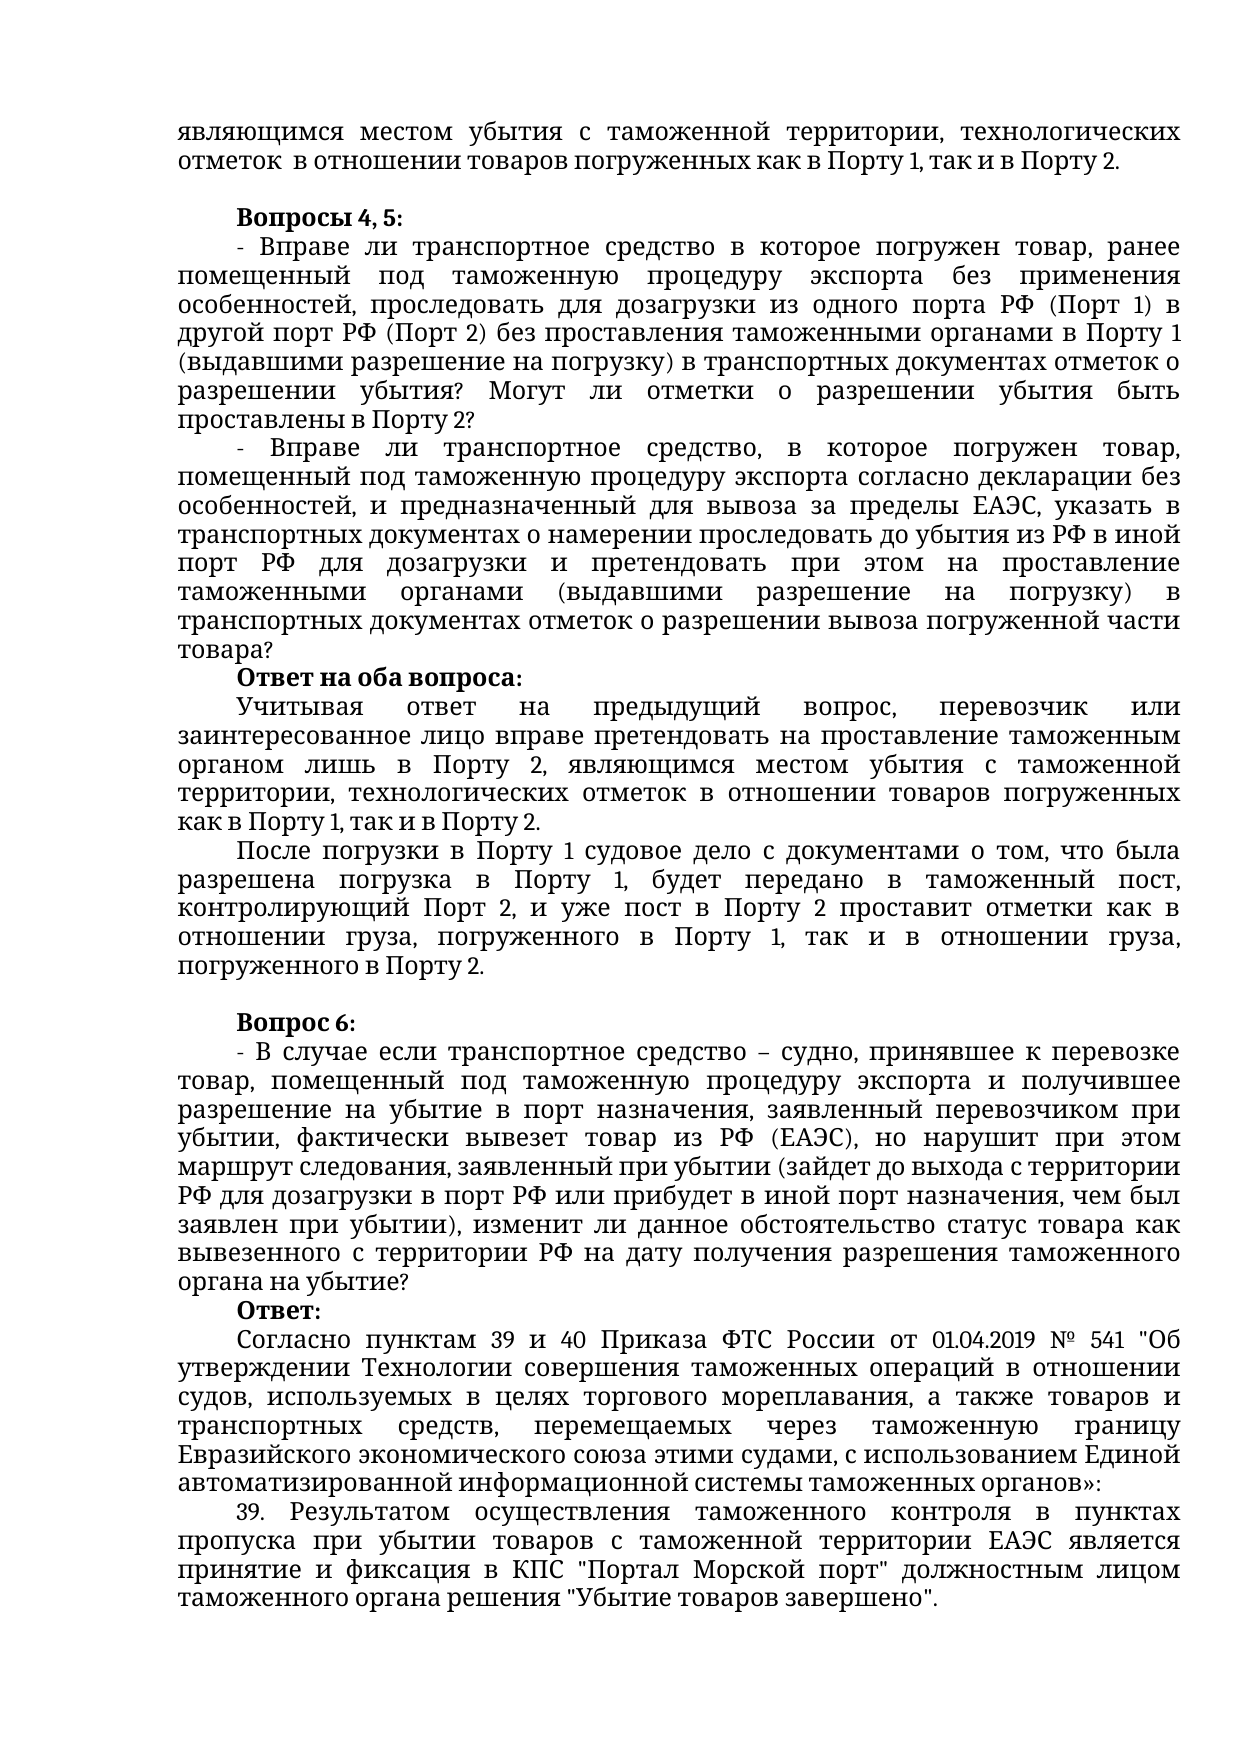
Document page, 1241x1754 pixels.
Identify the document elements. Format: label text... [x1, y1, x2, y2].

text Учитывая ответ на предыдущий вопрос, перевозчик или заинтересованное лицо вправе претендовать на проставление таможенным органом лишь в Порту 2, являющимся местом убытия с таможенной территории, технологических отметок в отношении товаров погруженных как в Порту 1, так и в Порту 2. [177, 693, 1181, 837]
text 39. Результатом осуществления таможенного контроля в пунктах пропуска при убытии товаров с таможенной территории ЕАЭС является принятие и фиксация в КПС "Портал Морской порт" должностным лицом таможенного органа решения "Убытие товаров завершено". [177, 1498, 1181, 1613]
text Ответ: [177, 1297, 1181, 1326]
text Вопрос 6: [177, 1009, 1181, 1038]
text - Вправе ли транспортное средство, в которое погружен товар, помещенный под таможенную процедуру экспорта согласно декларации без особенностей, и предназначенный для вывоза за пределы ЕАЭС, указать в транспортных документах о намерении проследовать до убытия из РФ в иной порт РФ для дозагрузки и претендовать при этом на проставление таможенными органами (выдавшими разрешение на погрузку) в транспортных документах отметок о разрешении вывоза погруженной части товара? [177, 434, 1181, 664]
text Согласно пунктам 39 и 40 Приказа ФТС России от 01.04.2019 № 541 "Об утверждении Технологии совершения таможенных операций в отношении судов, используемых в целях торгового мореплавания, а также товаров и транспортных средств, перемещаемых через таможенную границу Евразийского экономического союза этими судами, с использованием Единой автоматизированной информационной системы таможенных органов»: [177, 1326, 1181, 1498]
text После погрузки в Порту 1 судовое дело с документами о том, что была разрешена погрузка в Порту 1, будет передано в таможенный пост, контролирующий Порт 2, и уже пост в Порту 2 проставит отметки как в отношении груза, погруженного в Порту 1, так и в отношении груза, погруженного в Порту 2. [177, 837, 1181, 981]
text - Вправе ли транспортное средство в которое погружен товар, ранее помещенный под таможенную процедуру экспорта без применения особенностей, проследовать для дозагрузки из одного порта РФ (Порт 1) в другой порт РФ (Порт 2) без проставления таможенными органами в Порту 1 (выдавшими разрешение на погрузку) в транспортных документах отметок о разрешении убытия? Могут ли отметки о разрешении убытия быть проставлены в Порту 2? [177, 233, 1181, 434]
text Ответ на оба вопроса: [177, 664, 1181, 693]
text Вопросы 4, 5: [177, 204, 1181, 233]
text - В случае если транспортное средство – судно, принявшее к перевозке товар, помещенный под таможенную процедуру экспорта и получившее разрешение на убытие в порт назначения, заявленный перевозчиком при убытии, фактически вывезет товар из РФ (ЕАЭС), но нарушит при этом маршрут следования, заявленный при убытии (зайдет до выхода с территории РФ для дозагрузки в порт РФ или прибудет в иной порт назначения, чем был заявлен при убытии), изменит ли данное обстоятельство статус товара как вывезенного с территории РФ на дату получения разрешения таможенного органа на убытие? [177, 1038, 1181, 1297]
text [177, 118, 1181, 176]
